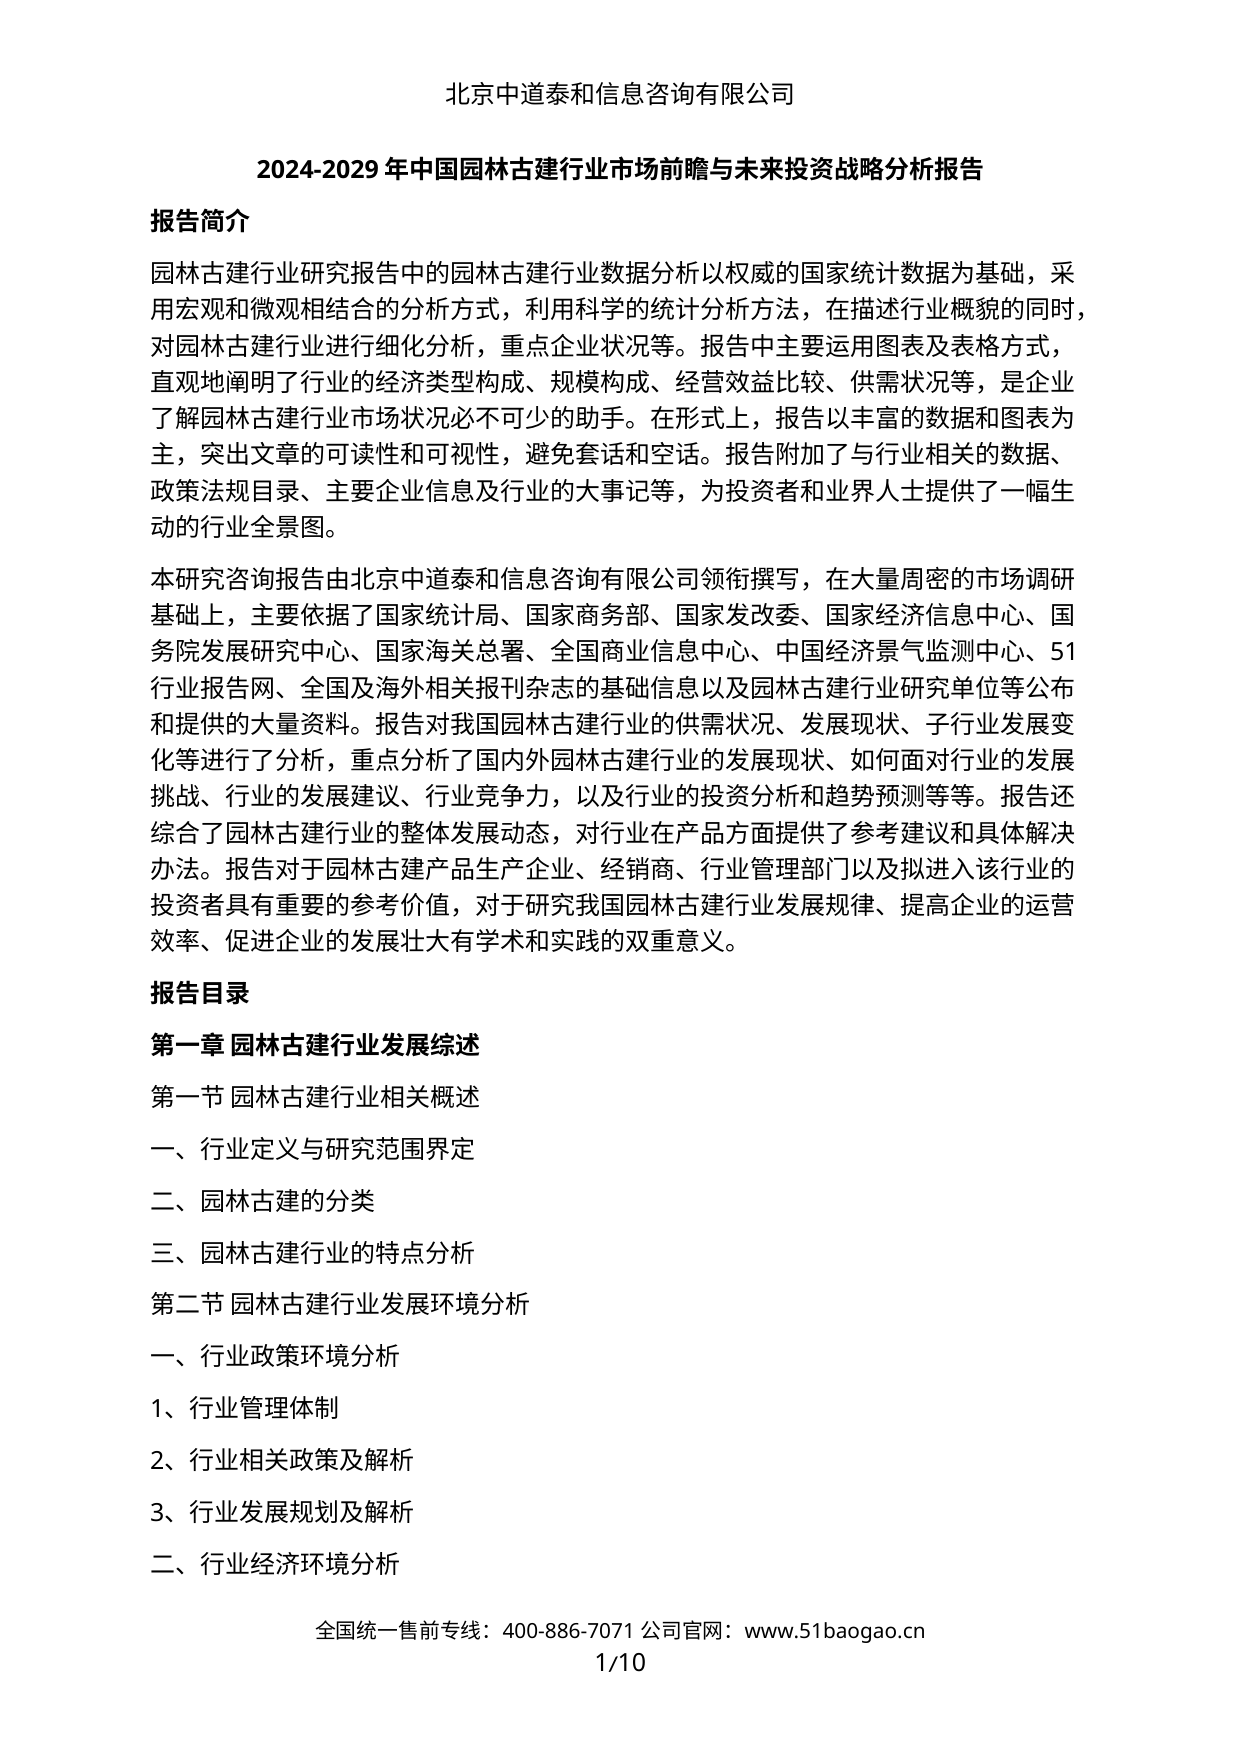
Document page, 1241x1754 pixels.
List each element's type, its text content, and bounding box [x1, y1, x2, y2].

text 二、园林古建的分类 [150, 1181, 1090, 1217]
text 报告简介 [150, 202, 1090, 238]
text 第一节 园林古建行业相关概述 [150, 1077, 1090, 1114]
text 一、行业政策环境分析 [150, 1337, 1090, 1373]
text 二、行业经济环境分析 [150, 1544, 1090, 1581]
text 本研究咨询报告由北京中道泰和信息咨询有限公司领衔撰写，在大量周密的市场调研基础上，主要依据了国家统计局、国家商务部、国家发改委、国家经济信息中心、国务院发展研究中心、国家海关总署、全国商业信息中心、中国经济景气监测中心、51行业报告网、全国及海外相关报刊杂志的基础信息以及园林古建行业研究单位等公布和提供的大量资料。报告对我国园林古建行业的供需状况、发展现状、子行业发展变化等进行了分析，重点分析了国内外园林古建行业的发展现状、如何面对行业的发展挑战、行业的发展建议、行业竞争力，以及行业的投资分析和趋势预测等等。报告还综合了园林古建行业的整体发展动态，对行业在产品方面提供了参考建议和具体解决办法。报告对于园林古建产品生产企业、经销商、行业管理部门以及拟进入该行业的投资者具有重要的参考价值，对于研究我国园林古建行业发展规律、提高企业的运营效率、促进企业的发展壮大有学术和实践的双重意义。 [150, 559, 1090, 958]
text 第一章 园林古建行业发展综述 [150, 1026, 1090, 1062]
text 2024-2029年中国园林古建行业市场前瞻与未来投资战略分析报告 [150, 150, 1090, 186]
text 第二节 园林古建行业发展环境分析 [150, 1285, 1090, 1321]
text 1、行业管理体制 [150, 1389, 1090, 1425]
text 报告目录 [150, 974, 1090, 1010]
text 三、园林古建行业的特点分析 [150, 1233, 1090, 1269]
text 园林古建行业研究报告中的园林古建行业数据分析以权威的国家统计数据为基础，采用宏观和微观相结合的分析方式，利用科学的统计分析方法，在描述行业概貌的同时，对园林古建行业进行细化分析，重点企业状况等。报告中主要运用图表及表格方式，直观地阐明了行业的经济类型构成、规模构成、经营效益比较、供需状况等，是企业了解园林古建行业市场状况必不可少的助手。在形式上，报告以丰富的数据和图表为主，突出文章的可读性和可视性，避免套话和空话。报告附加了与行业相关的数据、政策法规目录、主要企业信息及行业的大事记等，为投资者和业界人士提供了一幅生动的行业全景图。 [150, 254, 1090, 544]
text 3、行业发展规划及解析 [150, 1492, 1090, 1529]
text 一、行业定义与研究范围界定 [150, 1129, 1090, 1166]
text 2、行业相关政策及解析 [150, 1441, 1090, 1477]
